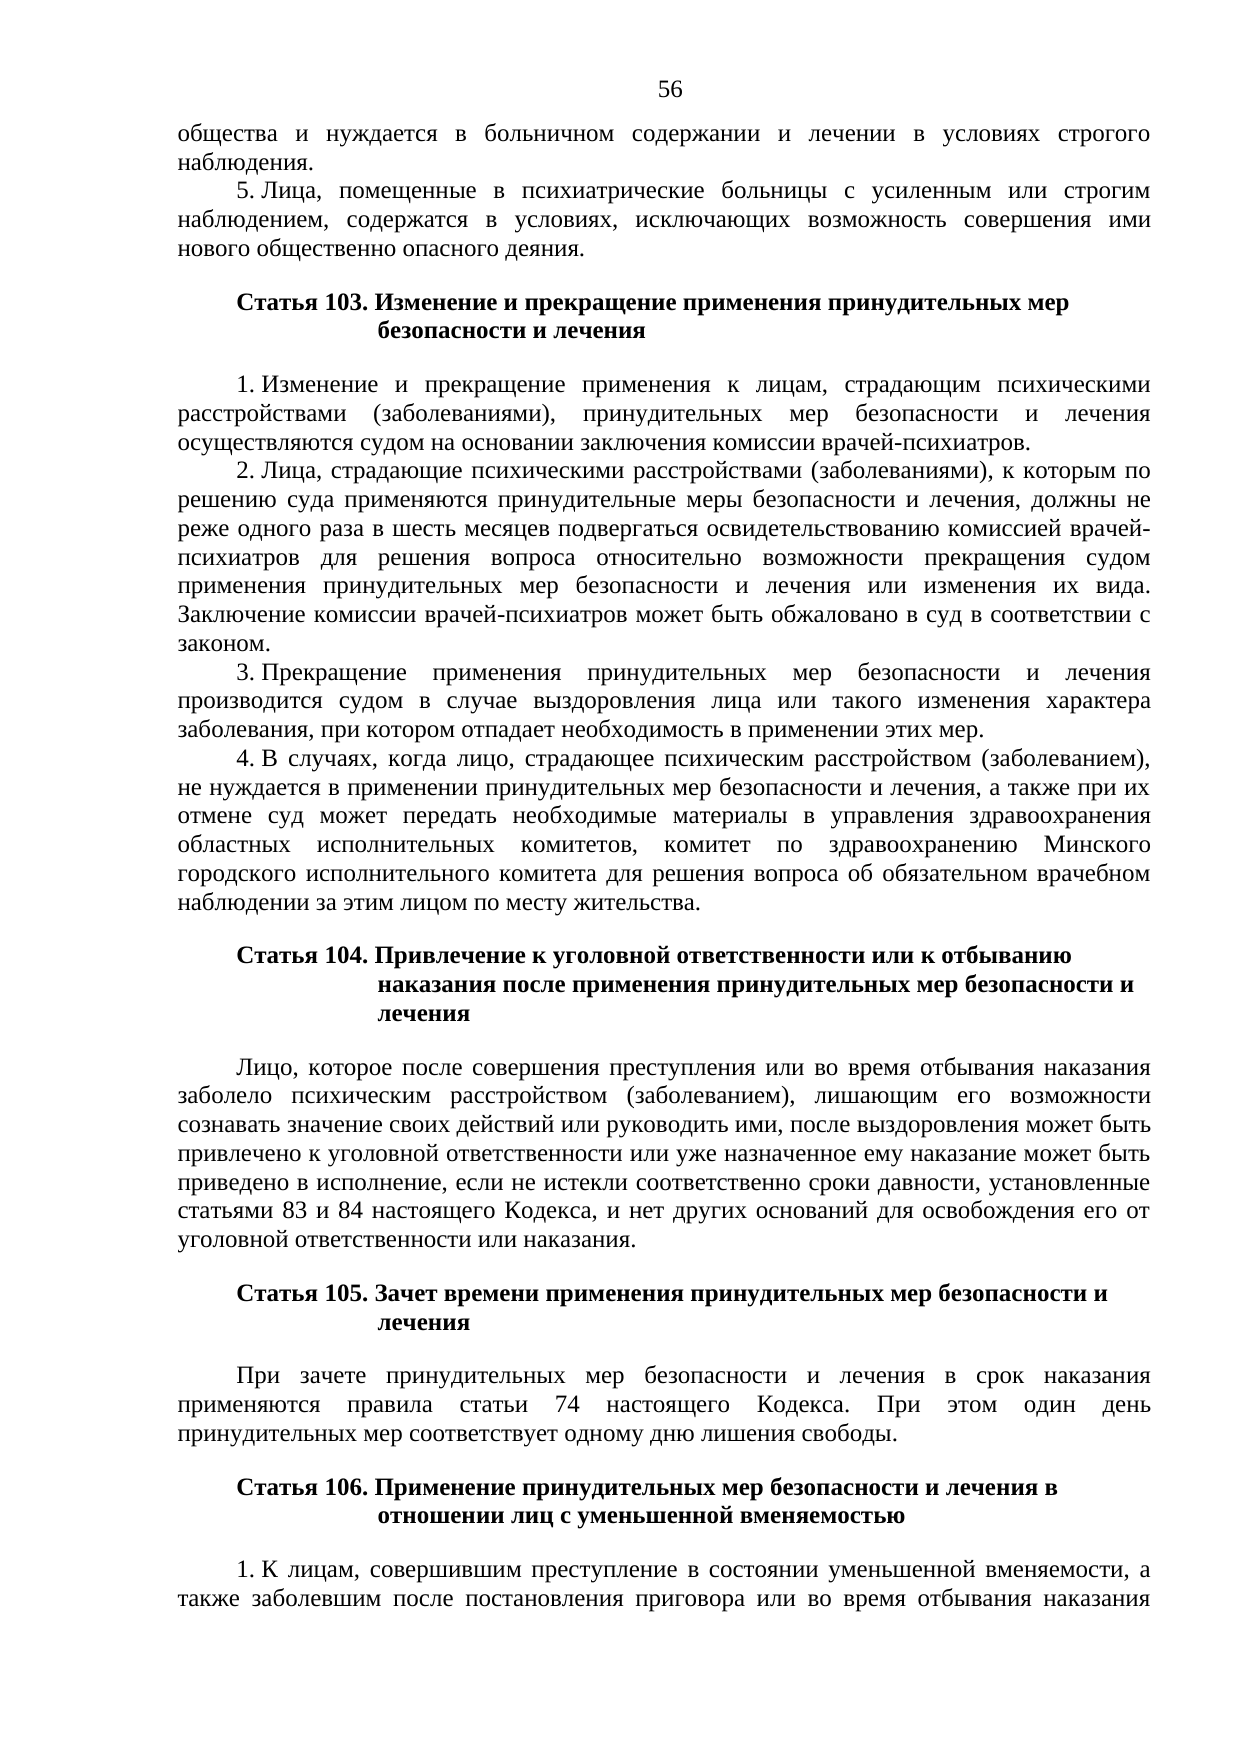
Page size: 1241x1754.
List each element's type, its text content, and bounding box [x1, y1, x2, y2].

text Статья 106. Применение принудительных мер безопасности и лечения в отношении лиц с уменьшенной вменяемостью [236, 1472, 1152, 1529]
text 3. Прекращение применения принудительных мер безопасности и лечения производится судом в случае выздоровления лица или такого изменения характера заболевания, при котором отпадает необходимость в применении этих мер. [177, 657, 1152, 743]
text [177, 118, 1152, 176]
text Статья 103. Изменение и прекращение применения принудительных мер безопасности и лечения [236, 287, 1152, 344]
text 5. Лица, помещенные в психиатрические больницы с усиленным или строгим наблюдением, содержатся в условиях, исключающих возможность совершения ими нового общественно опасного деяния. [177, 176, 1152, 262]
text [177, 1554, 1152, 1612]
text При зачете принудительных мер безопасности и лечения в срок наказания применяются правила статьи 74 настоящего Кодекса. При этом один день принудительных мер соответствует одному дню лишения свободы. [177, 1361, 1152, 1447]
text 2. Лица, страдающие психическими расстройствами (заболеваниями), к которым по решению суда применяются принудительные меры безопасности и лечения, должны не реже одного раза в шесть месяцев подвергаться освидетельствованию комиссией врачей-психиатров для решения вопроса относительно возможности прекращения судом применения принудительных мер безопасности и лечения или изменения их вида. Заключение комиссии врачей-психиатров может быть обжаловано в суд в соответствии с законом. [177, 456, 1152, 657]
text Статья 105. Зачет времени применения принудительных мер безопасности и лечения [236, 1278, 1152, 1336]
text Статья 104. Привлечение к уголовной ответственности или к отбыванию наказания после применения принудительных мер безопасности и лечения [236, 941, 1152, 1027]
text Лицо, которое после совершения преступления или во время отбывания наказания заболело психическим расстройством (заболеванием), лишающим его возможности сознавать значение своих действий или руководить ими, после выздоровления может быть привлечено к уголовной ответственности или уже назначенное ему наказание может быть приведено в исполнение, если не истекли соответственно сроки давности, установленные статьями 83 и 84 настоящего Кодекса, и нет других оснований для освобождения его от уголовной ответственности или наказания. [177, 1052, 1152, 1253]
text 1. Изменение и прекращение применения к лицам, страдающим психическими расстройствами (заболеваниями), принудительных мер безопасности и лечения осуществляются судом на основании заключения комиссии врачей-психиатров. [177, 369, 1152, 456]
text 4. В случаях, когда лицо, страдающее психическим расстройством (заболеванием), не нуждается в применении принудительных мер безопасности и лечения, а также при их отмене суд может передать необходимые материалы в управления здравоохранения областных исполнительных комитетов, комитет по здравоохранению Минского городского исполнительного комитета для решения вопроса об обязательном врачебном наблюдении за этим лицом по месту жительства. [177, 743, 1152, 916]
